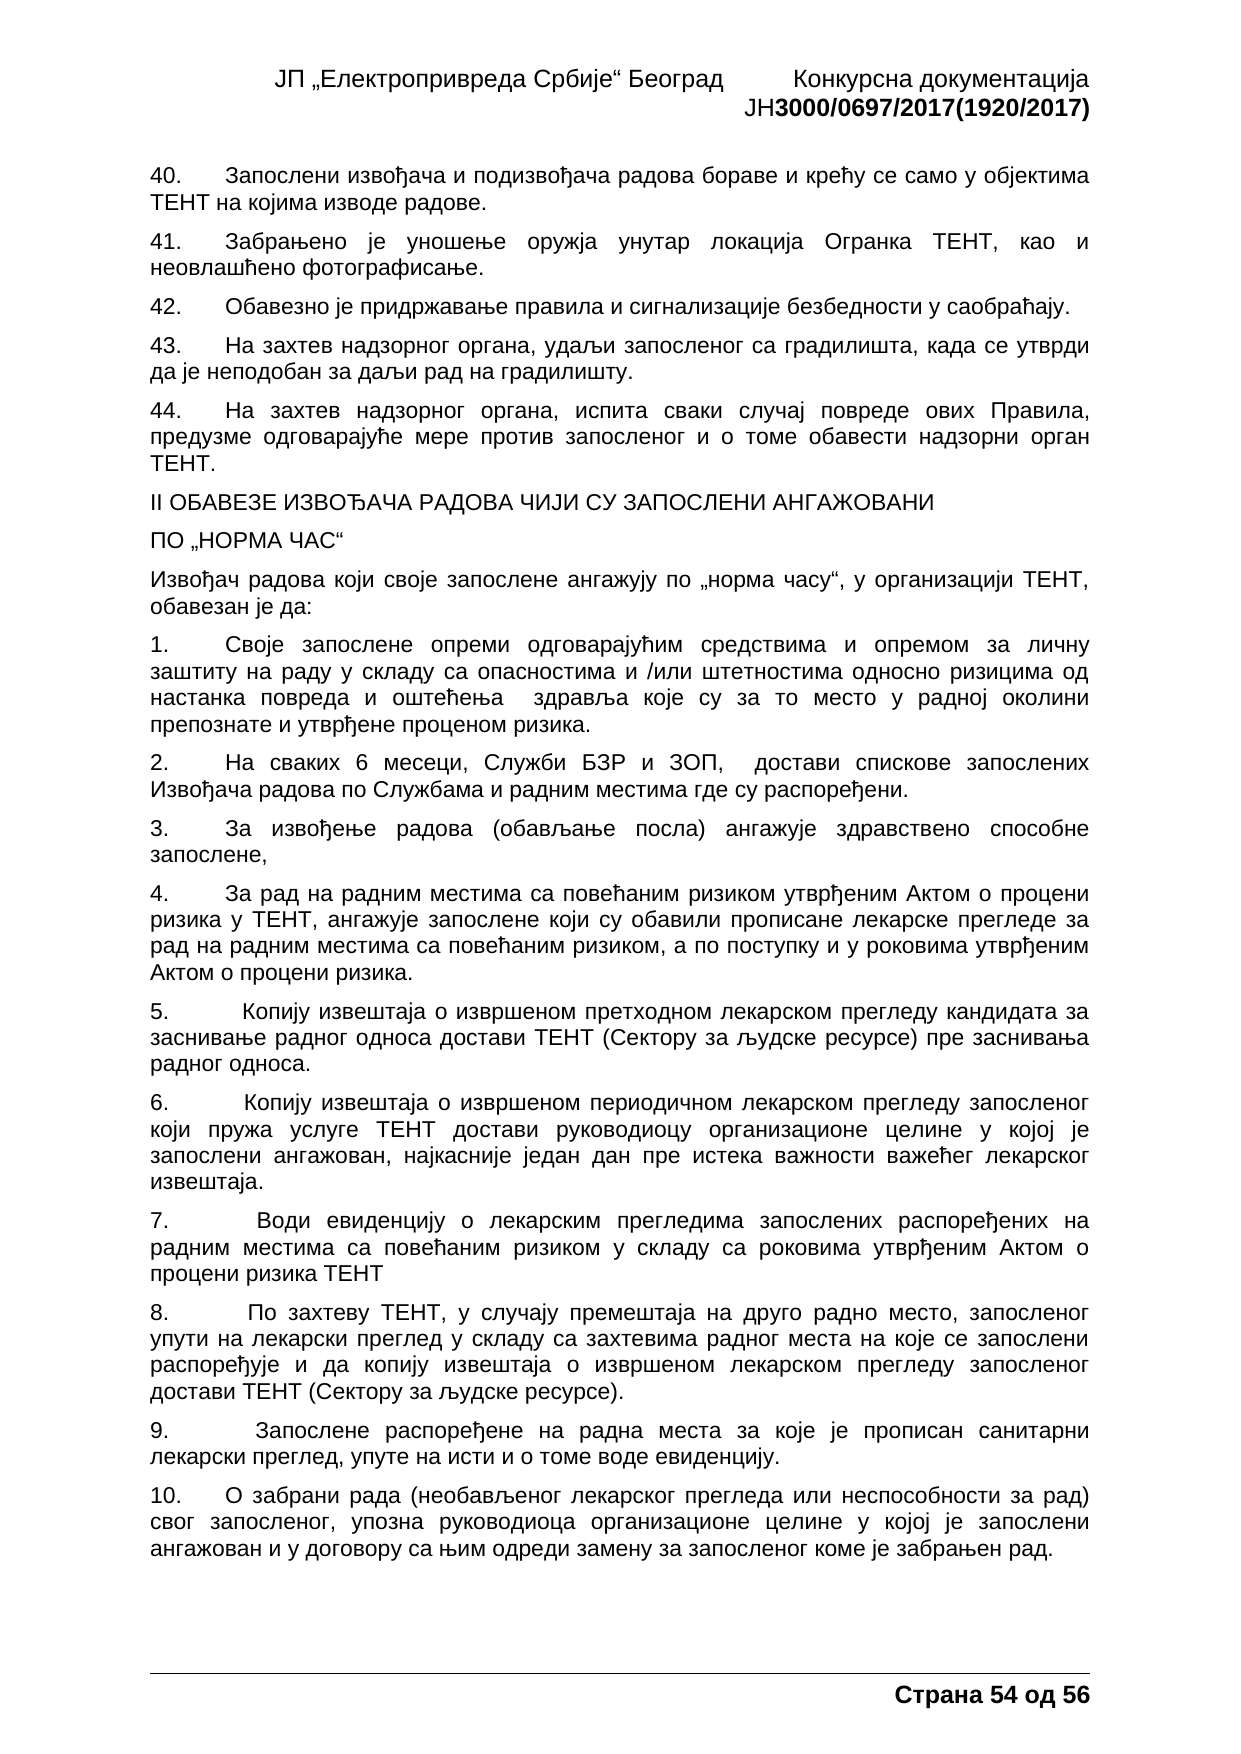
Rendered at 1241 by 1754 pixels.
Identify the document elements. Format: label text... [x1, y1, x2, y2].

text 42. Обавезно је придржавање правила и сигнализације безбедности у саобраћају. [150, 293, 1090, 319]
text 4. За рад на радним местима са повећаним ризиком утврђеним Актом о процени ризика у ТЕНТ, ангажује запослене који су обавили прописане лекарске прегледе за рад на радним местима са повећаним ризиком, а по поступку и у роковима утврђеним Актом о процени ризика. [150, 880, 1090, 985]
text 5. Копију извештаја о извршеном претходном лекарском прегледу кандидата за заснивање радног односа достави ТЕНТ (Сектору за људске ресурсе) пре заснивања радног односа. [150, 998, 1090, 1077]
text 6. Копију извештаја о извршеном периодичном лекарском прегледу запосленог који пружа услуге ТЕНТ достави руководиоцу организационе целине у којој је запослени ангажован, најкасније један дан пре истека важности важећег лекарског извештаја. [150, 1089, 1090, 1195]
text II ОБАВЕЗЕ ИЗВОЂАЧА РАДОВА ЧИЈИ СУ ЗАПОСЛЕНИ АНГАЖОВАНИ [150, 488, 1090, 515]
text 8. По захтеву ТЕНТ, у случају премештаја на друго радно место, запосленог упути на лекарски преглед у складу са захтевима радног места на које се запослени распоређује и да копију извештаја о извршеном лекарском прегледу запосленог достави ТЕНТ (Сектору за људске ресурсе). [150, 1299, 1090, 1404]
text 10. О забрани рада (необављеног лекарског прегледа или неспособности за рад) свог запосленог, упозна руководиоца организационе целине у којој је запослени ангажован и у договору са њим одреди замену за запосленог коме је забрањен рад. [150, 1482, 1090, 1561]
text 7. Води евиденцију о лекарским прегледима запослених распоређених на радним местима са повећаним ризиком у складу са роковима утврђеним Актом о процени ризика ТЕНТ [150, 1207, 1090, 1286]
text 9. Запослене распоређене на радна места за које је прописан санитарни лекарски преглед, упуте на исти и о томе воде евиденцију. [150, 1417, 1090, 1469]
text 3. За извођење радова (обављање посла) ангажује здравствено способне запослене, [150, 814, 1090, 867]
text 40. Запослени извођача и подизвођача радова бораве и крећу се само у објектима ТЕНТ на којима изводе радове. [150, 162, 1090, 215]
text 41. Забрањено је уношење оружја унутар локација Огранка ТЕНТ, као и неовлашћено фотографисање. [150, 228, 1090, 280]
text 44. На захтев надзорног органа, испита сваки случај повреде ових Правила, предузме одговарајуће мере против запосленог и о томе обавести надзорни орган ТЕНТ. [150, 397, 1090, 476]
text Извођач радова који своје запослене ангажују по „норма часу“, у организацији ТЕНТ, обавезан је да: [150, 566, 1090, 619]
text 1. Своје запослене опреми одговарајућим средствима и опремом за личну заштиту на раду у складу са опасностима и /или штетностима односно ризицима од настанка повреда и оштећења здравља које су за то место у радној околини препознате и утврђене проценом ризика. [150, 631, 1090, 737]
text ПО „НОРМА ЧАС“ [150, 527, 1090, 554]
text 2. На сваких 6 месеци, Служби БЗР и ЗОП, достави спискове запослених Извођача радова по Службама и радним местима где су распоређени. [150, 749, 1090, 802]
text 43. На захтев надзорног органа, удаљи запосленог са градилишта, када се утврди да је неподобан за даљи рад на градилишту. [150, 332, 1090, 384]
